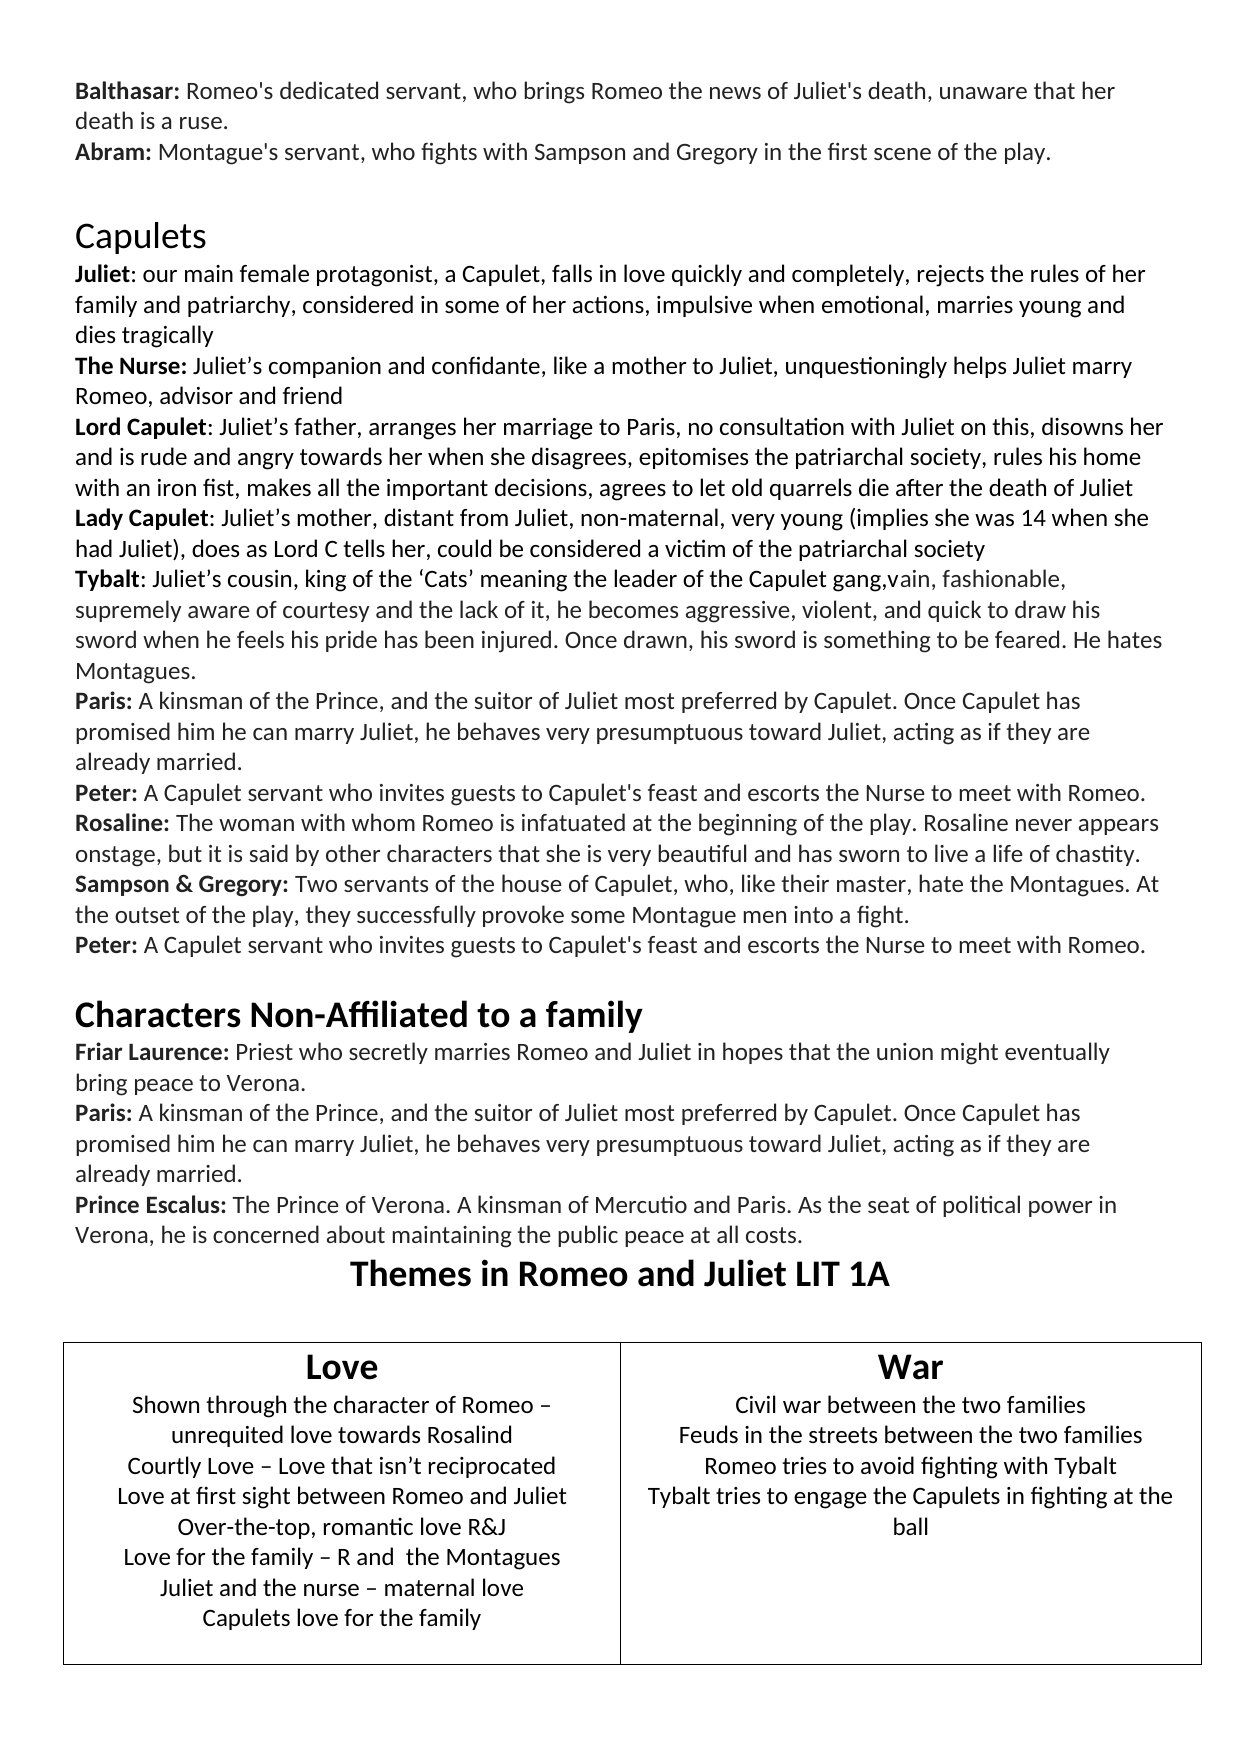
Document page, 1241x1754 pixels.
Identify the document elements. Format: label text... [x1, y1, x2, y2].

text Abram: Montague's servant, who fights with Sampson and Gregory in the first scene of the play. [75, 136, 1165, 167]
text Rosaline: The woman with whom Romeo is infatuated at the beginning of the play. Rosaline never appears onstage, but it is said by other characters that she is very beautiful and has sworn to live a life of chastity. [75, 808, 1165, 869]
table_header Love Shown through the character of Romeo – unrequited love towards Rosalind Courtly Love – Love that isn’t reciprocated Love at first sight between Romeo and Juliet Over-the-top, romantic love R&J Love for the family – R and the Montagues Juliet and the nurse – maternal love Capulets love for the family [64, 1343, 620, 1663]
text Characters Non-Affiliated to a family [75, 991, 1165, 1037]
text Themes in Romeo and Juliet LIT 1A [75, 1250, 1165, 1296]
text Capulets [75, 212, 1165, 258]
text Peter: A Capulet servant who invites guests to Capulet's feast and escorts the Nurse to meet with Romeo. [75, 777, 1165, 808]
text Lord Capulet: Juliet’s father, arranges her marriage to Paris, no consultation with Juliet on this, disowns her and is rude and angry towards her when she disagrees, epitomises the patriarchal society, rules his home with an iron fist, makes all the important decisions, agrees to let old quarrels die after the death of Juliet [75, 411, 1165, 502]
text Juliet: our main female protagonist, a Capulet, falls in love quickly and completely, rejects the rules of her family and patriarchy, considered in some of her actions, impulsive when emotional, marries young and dies tragically [75, 258, 1165, 350]
table_header War Civil war between the two families Feuds in the streets between the two families Romeo tries to avoid fighting with Tybalt Tybalt tries to engage the Capulets in fighting at the ball [621, 1343, 1201, 1663]
text Lady Capulet: Juliet’s mother, distant from Juliet, non-maternal, very young (implies she was 14 when she had Juliet), does as Lord C tells her, could be considered a victim of the patriarchal society [75, 502, 1165, 563]
text Tybalt: Juliet’s cousin, king of the ‘Cats’ meaning the leader of the Capulet gang,vain, fashionable, supremely aware of courtesy and the lack of it, he becomes aggressive, violent, and quick to draw his sword when he feels his pride has been injured. Once drawn, his sword is something to be feared. He hates Montagues. [75, 563, 1165, 686]
text Prince Escalus: The Prince of Verona. A kinsman of Mercutio and Paris. As the seat of political power in Verona, he is concerned about maintaining the public peace at all costs. [75, 1189, 1165, 1250]
text Peter: A Capulet servant who invites guests to Capulet's feast and escorts the Nurse to meet with Romeo. [75, 930, 1165, 960]
text Balthasar: Romeo's dedicated servant, who brings Romeo the news of Juliet's death, unaware that her death is a ruse. [75, 75, 1165, 136]
text Sampson & Gregory: Two servants of the house of Capulet, who, like their master, hate the Montagues. At the outset of the play, they successfully provoke some Montague men into a fight. [75, 869, 1165, 930]
text Friar Laurence: Priest who secretly marries Romeo and Juliet in hopes that the union might eventually bring peace to Verona. [75, 1037, 1165, 1098]
text Paris: A kinsman of the Prince, and the suitor of Juliet most preferred by Capulet. Once Capulet has promised him he can marry Juliet, he behaves very presumptuous toward Juliet, acting as if they are already married. [75, 686, 1165, 777]
text Paris: A kinsman of the Prince, and the suitor of Juliet most preferred by Capulet. Once Capulet has promised him he can marry Juliet, he behaves very presumptuous toward Juliet, acting as if they are already married. [75, 1098, 1165, 1189]
text The Nurse: Juliet’s companion and confidante, like a mother to Juliet, unquestioningly helps Juliet marry Romeo, advisor and friend [75, 350, 1165, 411]
